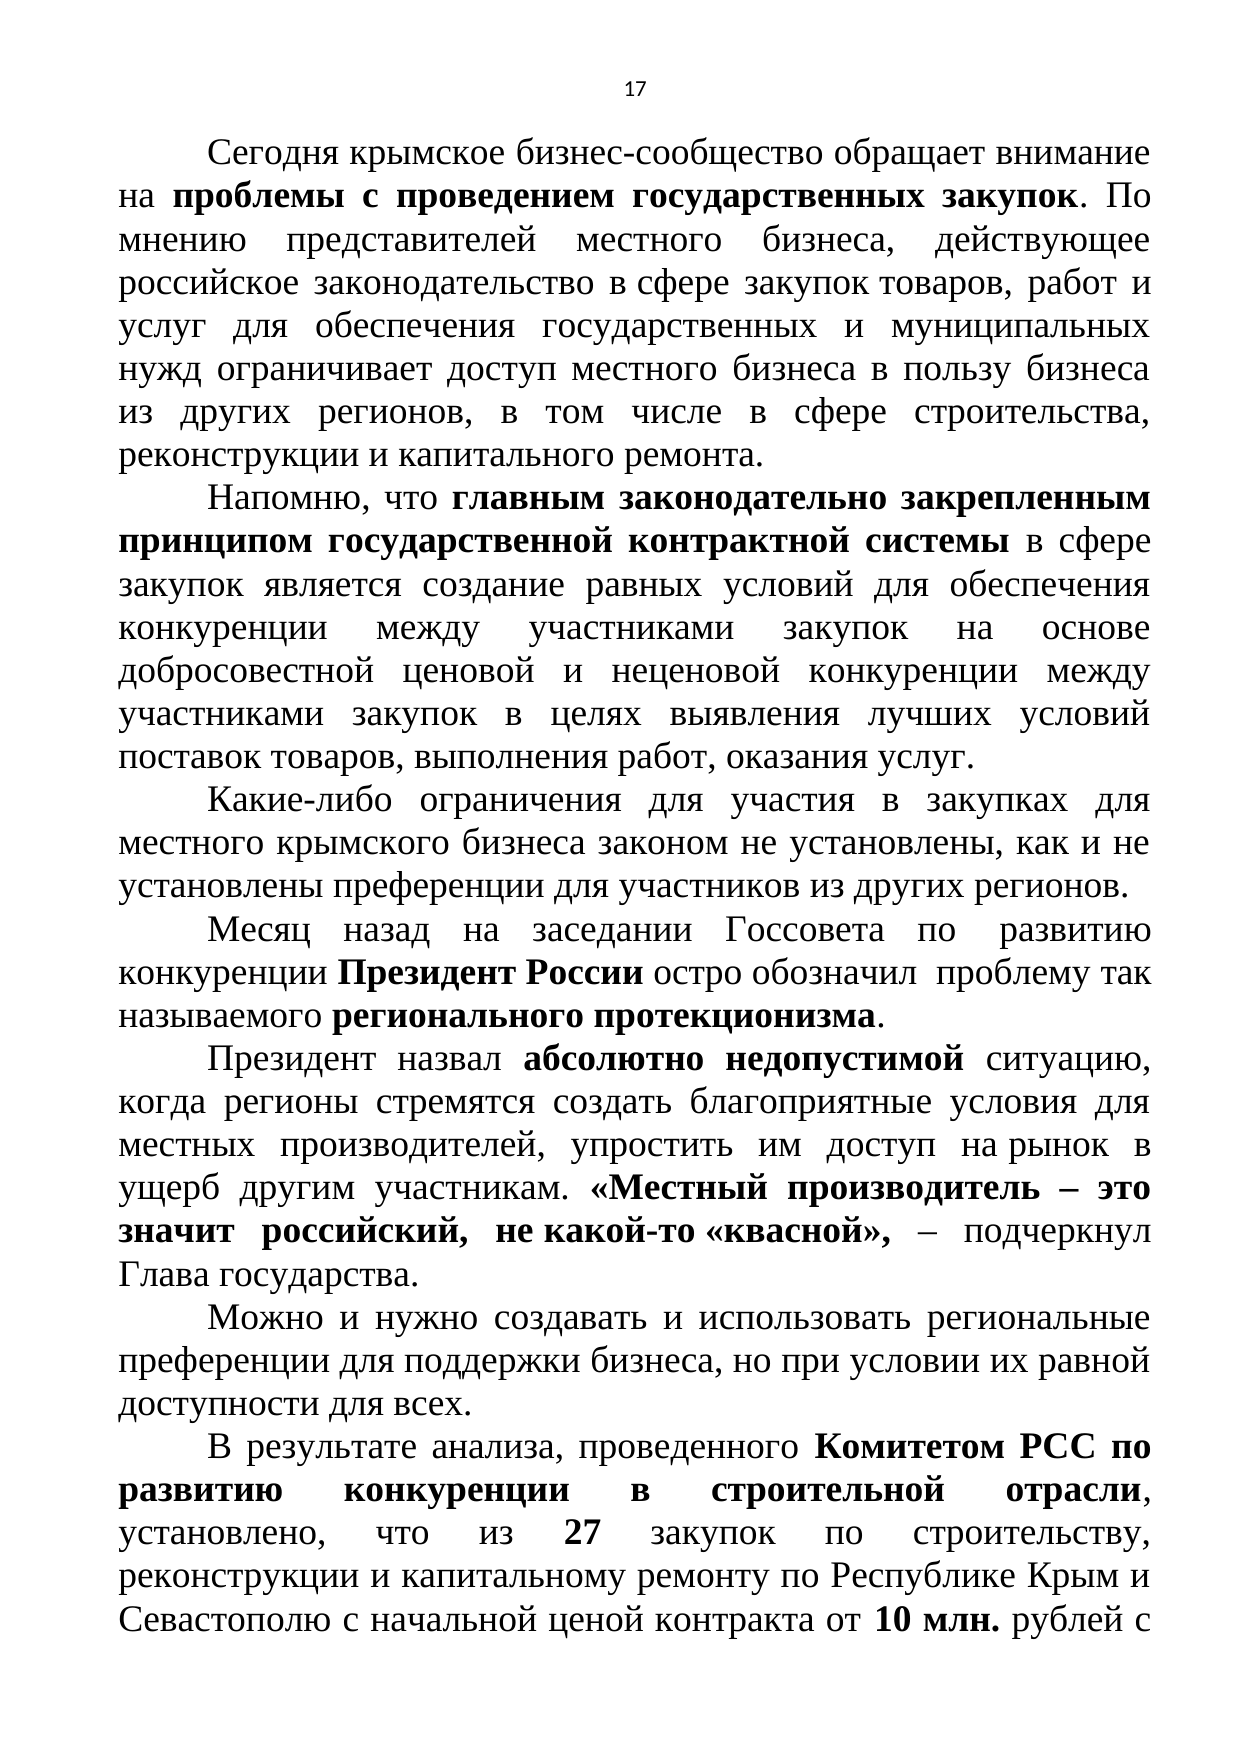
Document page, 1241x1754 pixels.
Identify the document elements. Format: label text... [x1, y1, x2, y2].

text Месяц назад на заседании Госсовета по развитию конкуренции Президент России остро обозначил проблему так называемого регионального протекционизма. [118, 906, 1152, 1035]
text Какие-либо ограничения для участия в закупках для местного крымского бизнеса законом не установлены, как и не установлены преференции для участников из других регионов. [118, 777, 1152, 906]
text Можно и нужно создавать и использовать региональные преференции для поддержки бизнеса, но при условии их равной доступности для всех. [118, 1294, 1152, 1423]
text Напомню, что главным законодательно закрепленным принципом государственной контрактной системы в сфере закупок является создание равных условий для обеспечения конкуренции между участниками закупок на основе добросовестной ценовой и неценовой конкуренции между участниками закупок в целях выявления лучших условий поставок товаров, выполнения работ, оказания услуг. [118, 475, 1152, 777]
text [118, 1423, 1152, 1639]
text Сегодня крымское бизнес-сообщество обращает внимание на проблемы с проведением государственных закупок. По мнению представителей местного бизнеса, действующее российское законодательство в сфере закупок товаров, работ и услуг для обеспечения государственных и муниципальных нужд ограничивает доступ местного бизнеса в пользу бизнеса из других регионов, в том числе в сфере строительства, реконструкции и капитального ремонта. [118, 130, 1152, 475]
text Президент назвал абсолютно недопустимой ситуацию, когда регионы стремятся создать благоприятные условия для местных производителей, упростить им доступ на рынок в ущерб другим участникам. «Местный производитель – это значит российский, не какой-то «квасной», – подчеркнул Глава государства. [118, 1035, 1152, 1294]
